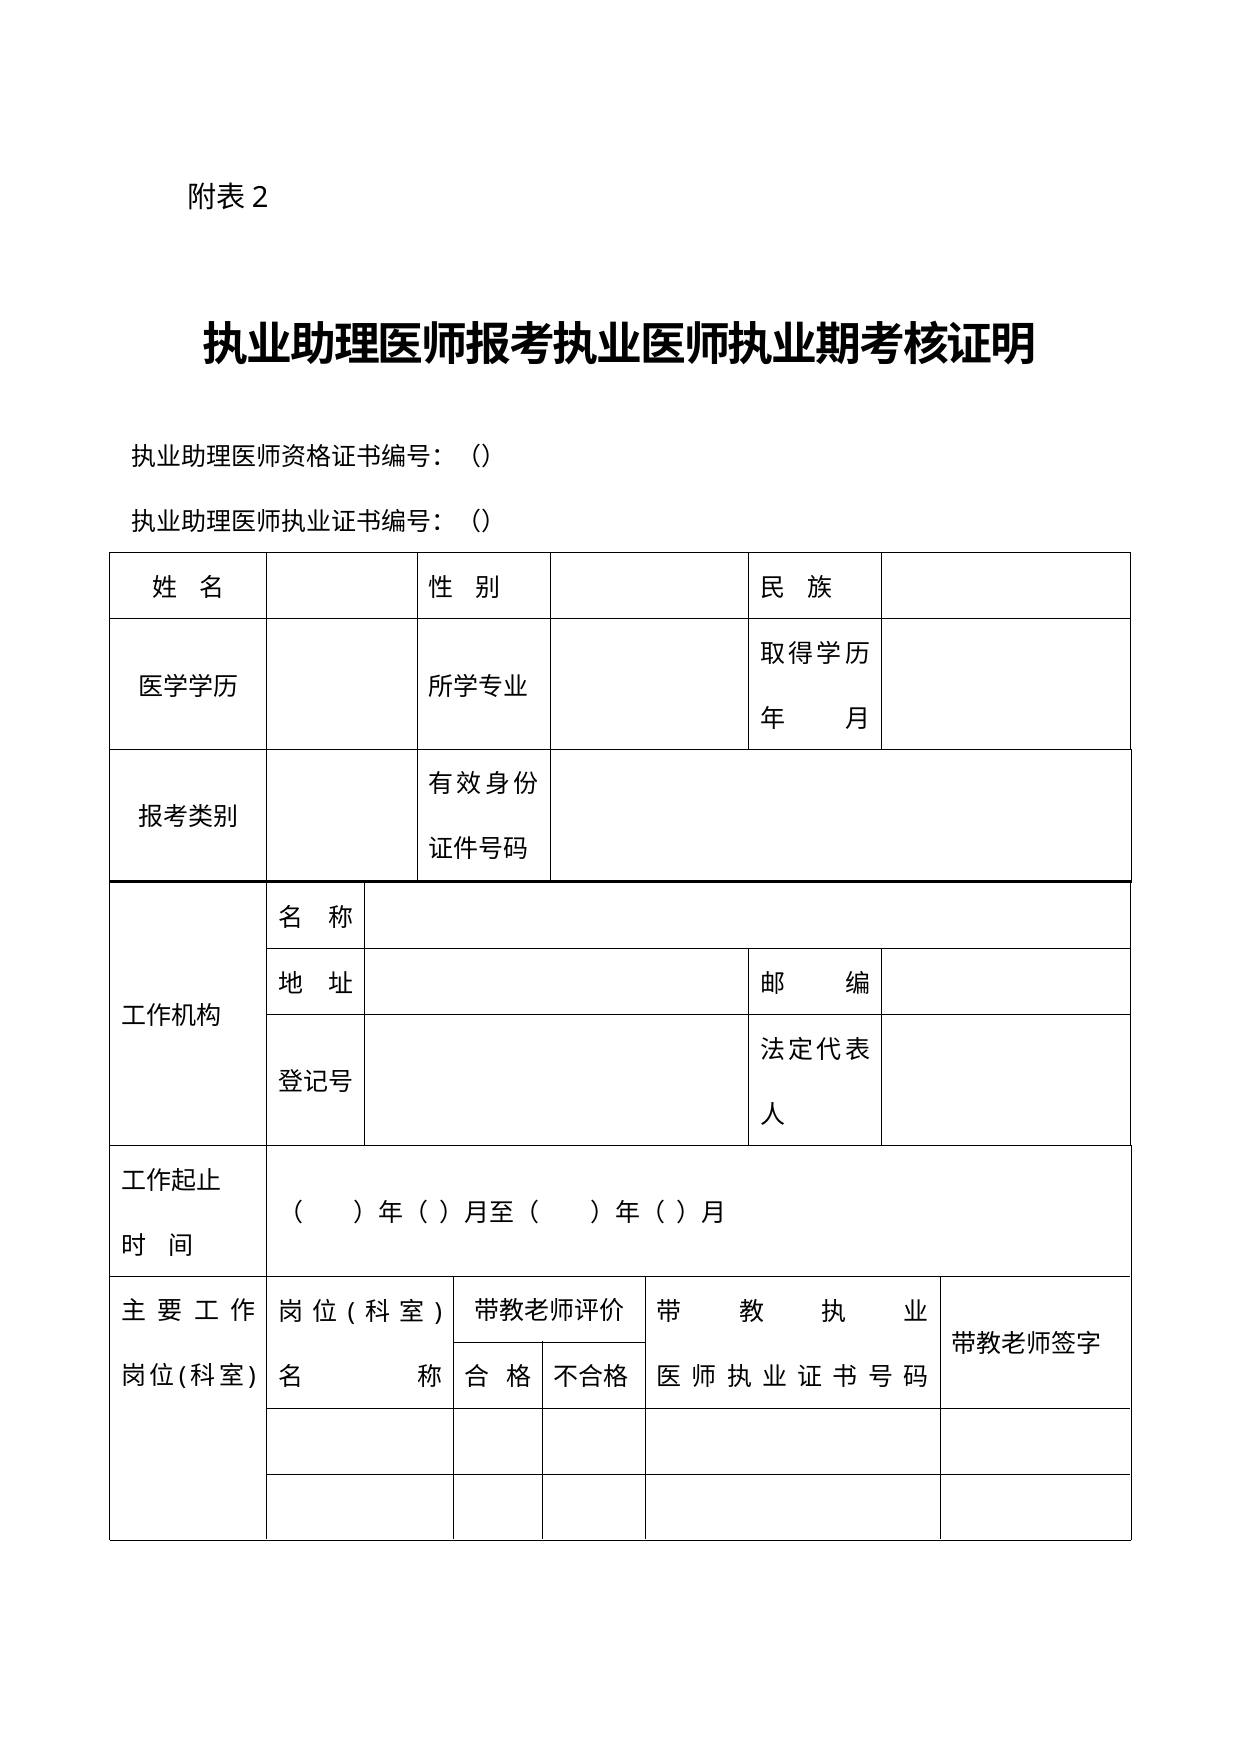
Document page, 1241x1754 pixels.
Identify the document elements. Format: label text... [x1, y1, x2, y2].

table_cell 合格 [454, 1343, 542, 1407]
table_cell 带 教 执 业 医师执业证书号码 [646, 1277, 940, 1407]
table_cell [882, 619, 1130, 749]
table_cell [646, 1409, 940, 1473]
table_cell 医学学历 [110, 619, 266, 749]
table_header 姓 名 [110, 553, 266, 618]
table_cell 邮编 [749, 949, 881, 1014]
table_cell [551, 619, 748, 749]
table_cell 所学专业 [418, 619, 550, 749]
table_header 民 族 [749, 553, 881, 618]
table_cell [365, 883, 1130, 948]
table_cell 法定代表人 [749, 1015, 881, 1145]
text 执业助理医师报考执业医师执业期考核证明 [187, 292, 1053, 389]
table_header 性 别 [418, 553, 550, 618]
table_cell 带教老师评价 [454, 1277, 645, 1341]
table_cell [267, 750, 417, 879]
table_cell [882, 949, 1130, 1014]
table_cell 工作机构 [110, 883, 266, 1145]
table_cell [882, 1015, 1130, 1145]
table_cell 岗位(科室) 名称 [267, 1277, 453, 1407]
table_header [267, 553, 417, 618]
table_cell [365, 949, 748, 1014]
table_cell [454, 1475, 542, 1539]
table_header [882, 553, 1130, 618]
table_cell [646, 1475, 940, 1539]
table_cell [551, 750, 1131, 879]
table_header [551, 553, 748, 618]
text 执业助理医师执业证书编号：（） [131, 487, 1115, 552]
table_cell 报考类别 [110, 750, 266, 879]
table_cell 主要工作 岗位(科室) [110, 1277, 266, 1539]
table_cell （ ）年（ ）月至（ ）年（ ）月 [267, 1146, 1131, 1276]
table_cell [941, 1408, 1131, 1473]
table_cell 有效身份证件号码 [418, 750, 550, 879]
table_cell [365, 1015, 748, 1145]
table_cell 取得学历 年 月 [749, 619, 881, 749]
table_cell [941, 1474, 1131, 1539]
table_cell [543, 1475, 645, 1539]
table_cell 带教老师签字 [941, 1276, 1131, 1407]
table_cell 不合格 [543, 1343, 645, 1407]
table_cell 名称 [267, 883, 364, 948]
table_cell 工作起止 时 间 [110, 1146, 266, 1276]
table_cell 登记号 [267, 1015, 364, 1145]
table_cell [454, 1409, 542, 1473]
table_cell [267, 1409, 453, 1473]
table_cell [267, 619, 417, 749]
table_cell [267, 1475, 453, 1539]
table_cell 地址 [267, 949, 364, 1014]
text 附表2 [187, 162, 1053, 227]
text 执业助理医师资格证书编号：（） [131, 422, 1115, 487]
table_cell [543, 1409, 645, 1473]
